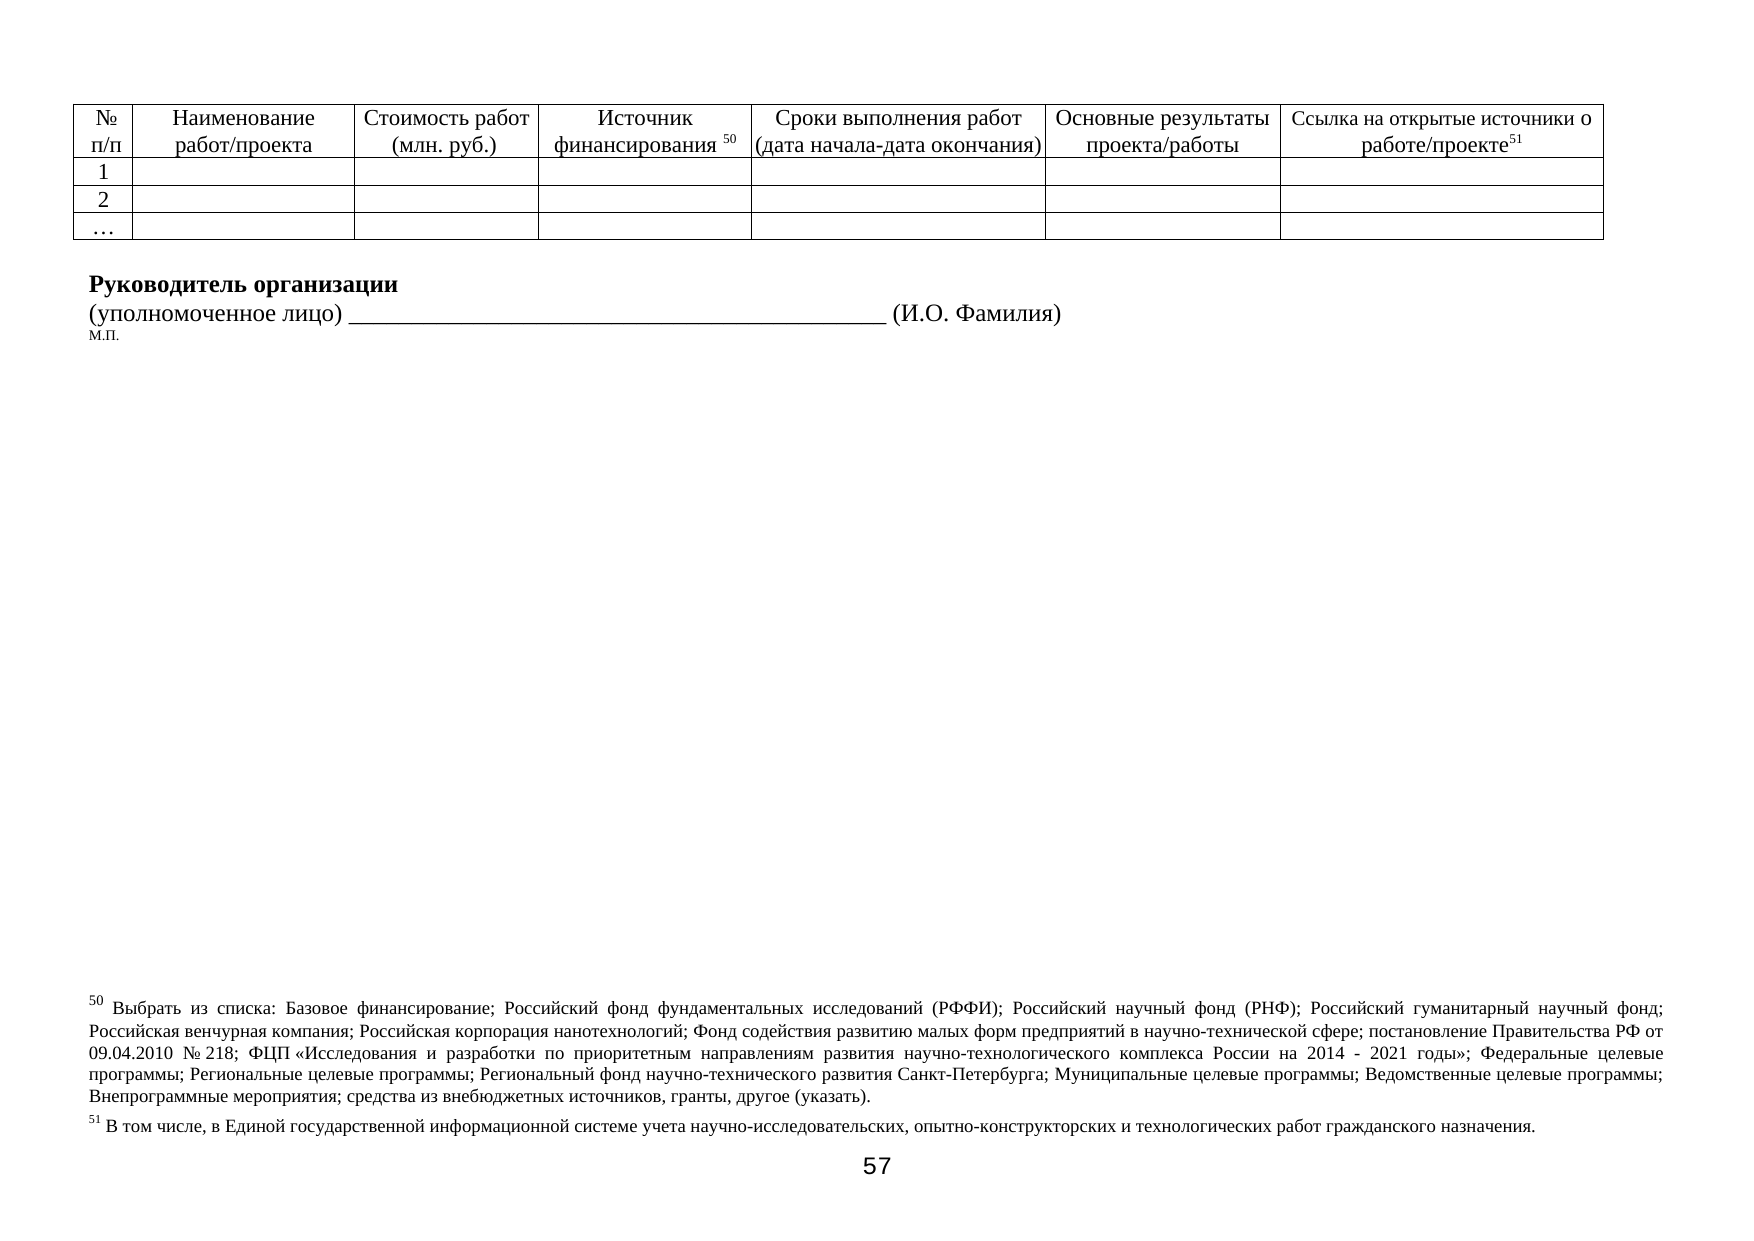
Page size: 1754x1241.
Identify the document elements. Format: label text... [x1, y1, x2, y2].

table_cell [355, 213, 538, 239]
table_header № п/п [74, 105, 132, 157]
table_header Основные результаты проекта/работы [1046, 105, 1280, 157]
table_header Ссылка на открытые источники о работе/проекте [1281, 105, 1603, 157]
table_cell [133, 213, 354, 239]
table_cell [539, 186, 751, 212]
table_cell [355, 186, 538, 212]
text Руководитель организации [89, 269, 1665, 298]
table_cell 1 [74, 158, 132, 184]
table_cell 2 [74, 186, 132, 212]
table_cell [133, 158, 354, 184]
table_cell … [74, 213, 132, 239]
table_cell [1046, 186, 1280, 212]
table_cell [1281, 186, 1603, 212]
table_cell [539, 213, 751, 239]
table_cell [355, 158, 538, 184]
table_cell [1281, 158, 1603, 184]
table_cell [752, 213, 1045, 239]
table_cell [752, 186, 1045, 212]
text М.П. [89, 327, 1665, 355]
table_cell [752, 158, 1045, 184]
table_cell [1046, 213, 1280, 239]
table_cell [133, 186, 354, 212]
table_header Сроки выполнения работ (дата начала-дата окончания) [752, 105, 1045, 157]
table_header Наименование работ/проекта [133, 105, 354, 157]
text (уполномоченное лицо) ___________________________________________ (И.О. Фамилия) [89, 298, 1665, 327]
table_cell [1046, 158, 1280, 184]
table_cell [1281, 213, 1603, 239]
table_cell [539, 158, 751, 184]
table_header Источник финансирования [539, 105, 751, 157]
table_header Стоимость работ (млн. руб.) [355, 105, 538, 157]
